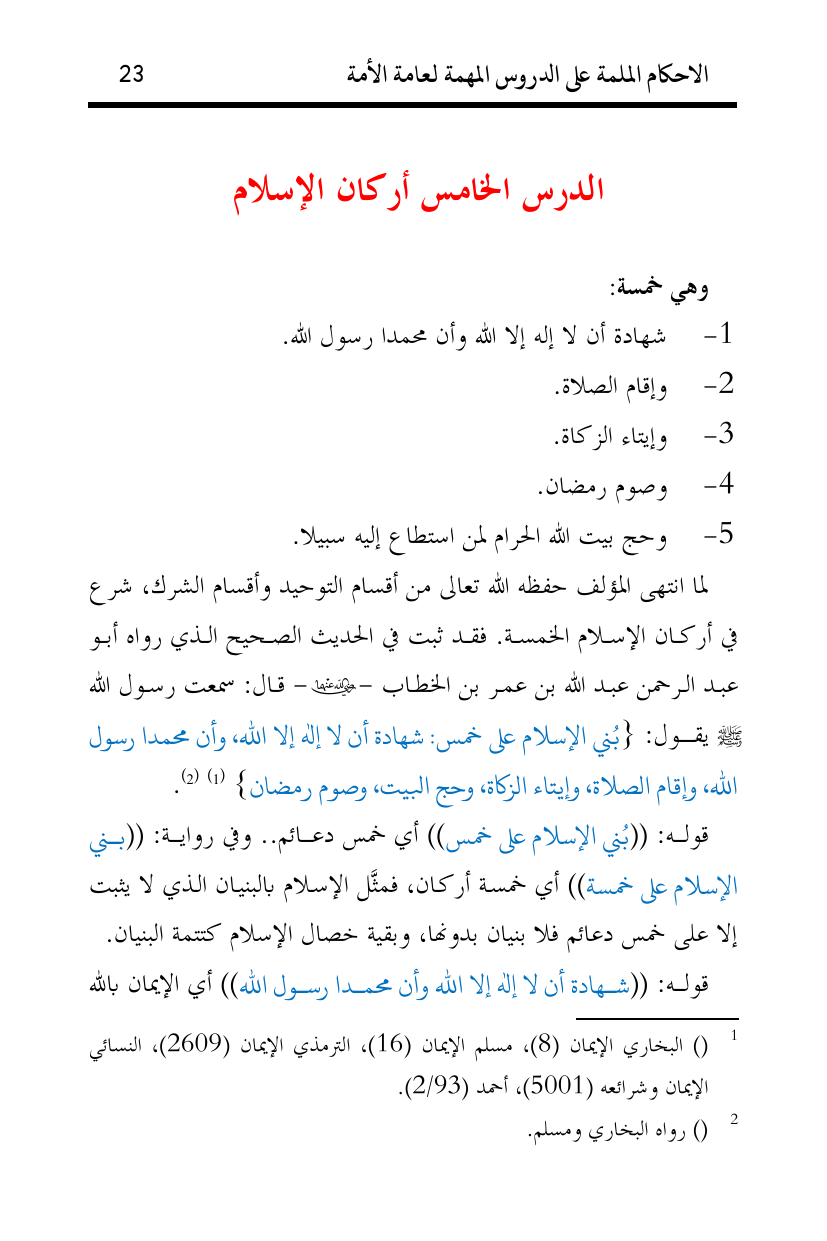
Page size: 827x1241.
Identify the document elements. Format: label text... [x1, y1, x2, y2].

list وإقام الصلاة. [89, 362, 703, 412]
text الدرس الخامس أركان الإسلام [89, 156, 738, 226]
list وحج بيت الله الحرام لمن استطاع إليه سبيلا. [89, 512, 703, 562]
text وهي خمسة: [89, 264, 738, 312]
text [89, 961, 738, 1011]
list وإيتاء الزكاة. [89, 412, 703, 462]
text قوله: ((بُني الإسلام على خمس)) أي خمس دعائم.. وفي رواية: ((بني الإسلام على خمسة)) أي خمسة أركان، فمثَّل الإسلام بالبنيان الذي لا يثبت إلا على خمس دعائم فلا بنيان بدونها، وبقية خصال الإسلام كتتمة البنيان. [89, 811, 738, 961]
list وصوم رمضان. [89, 462, 703, 512]
list شهادة أن لا إله إلا الله وأن محمدا رسول الله. [89, 312, 703, 362]
text لما انتهى المؤلف حفظه الله تعالى من أقسام التوحيد وأقسام الشرك، شرع في أركان الإسلام الخمسة. فقد ثبت في الحديث الصحيح الذي رواه أبو عبد الرحمن عبد الله بن عمر بن الخطاب -ب- قال: سمعت رسول الله ج يقول: {بُني الإسلام على خمس: شهادة أن لا إله إلا الله، وأن محمدا رسول الله، وإقام الصلاة، وإيتاء الزكاة، وحج البيت، وصوم رمضان} () (). [89, 562, 738, 811]
